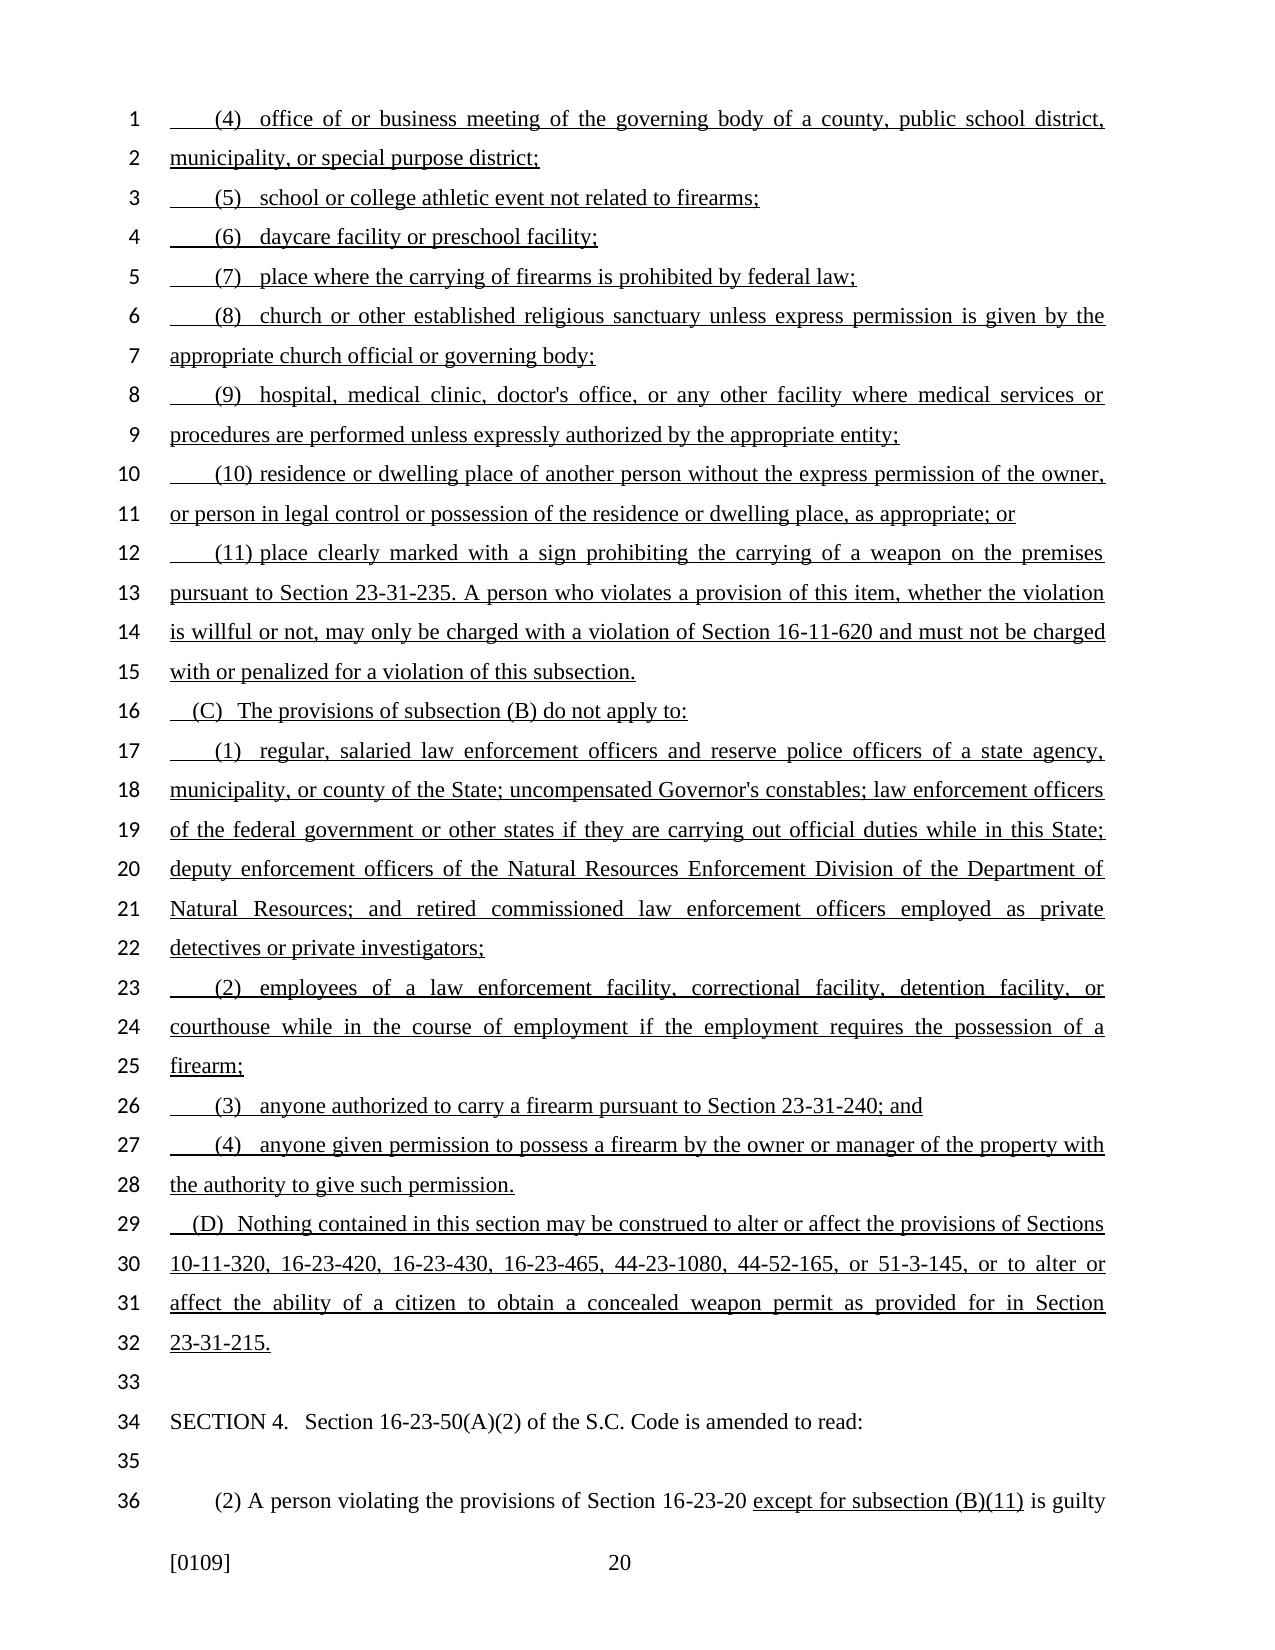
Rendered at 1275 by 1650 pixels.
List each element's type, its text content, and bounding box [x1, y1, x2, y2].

text (6) daycare facility or preschool facility; [169, 223, 1106, 250]
text SECTION 4. Section 16‑23‑50(A)(2) of the S.C. Code is amended to read: [169, 1408, 1106, 1434]
text (D) Nothing contained in this section may be construed to alter or affect the provisions of Sections 10-11-320, 16-23-420, 16-23-430, 16-23-465, 44-23-1080, 44-52-165, or 51-3-145, or to alter or affect the ability of a citizen to obtain a concealed weapon permit as provided for in Section 23-31-215. [169, 1313, 1106, 1355]
text (8) church or other established religious sanctuary unless express permission is given by the appropriate church official or governing body; [169, 302, 1106, 325]
text (4) anyone given permission to possess a firearm by the owner or manager of the property with the authority to give such permission. [169, 1131, 1106, 1197]
text (11) place clearly marked with a sign prohibiting the carrying of a weapon on the premises pursuant to Section 23-31-235. A person who violates a provision of this item, whether the violation is willful or not, may only be charged with a violation of Section 16-11-620 and must not be charged with or penalized for a violation of this subsection. [169, 539, 1106, 641]
text (1) regular, salaried law enforcement officers and reserve police officers of a state agency, municipality, or county of the State; uncompensated Governor's constables; law enforcement officers of the federal government or other states if they are carrying out official duties while in this State; deputy enforcement officers of the Natural Resources Enforcement Division of the Department of Natural Resources; and retired commissioned law enforcement officers employed as private detectives or private investigators; [169, 840, 1106, 960]
text (D) Nothing contained in this section may be construed to alter or affect the provisions of Sections 10-11-320, 16-23-420, 16-23-430, 16-23-465, 44-23-1080, 44-52-165, or 51-3-145, or to alter or affect the ability of a citizen to obtain a concealed weapon permit as provided for in Section 23-31-215. [169, 1210, 1106, 1273]
text (9) hospital, medical clinic, doctor's office, or any other facility where medical services or procedures are performed unless expressly authorized by the appropriate entity; [169, 381, 1106, 447]
text (C) The provisions of subsection (B) do not apply to: [169, 697, 1106, 723]
text (8) church or other established religious sanctuary unless express permission is given by the appropriate church official or governing body; [169, 326, 1106, 368]
text (10) residence or dwelling place of another person without the express permission of the owner, or person in legal control or possession of the residence or dwelling place, as appropriate; or [169, 484, 1106, 526]
text (7) place where the carrying of firearms is prohibited by federal law; [169, 263, 1106, 289]
text (3) anyone authorized to carry a firearm pursuant to Section 23-31-240; and [169, 1092, 1106, 1118]
text (1) regular, salaried law enforcement officers and reserve police officers of a state agency, municipality, or county of the State; uncompensated Governor's constables; law enforcement officers of the federal government or other states if they are carrying out official duties while in this State; deputy enforcement officers of the Natural Resources Enforcement Division of the Department of Natural Resources; and retired commissioned law enforcement officers employed as private detectives or private investigators; [169, 737, 1106, 839]
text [169, 1487, 1106, 1513]
text (2) employees of a law enforcement facility, correctional facility, detention facility, or courthouse while in the course of employment if the employment requires the possession of a firearm; [169, 973, 1106, 1079]
text (4) office of or business meeting of the governing body of a county, public school district, municipality, or special purpose district; [169, 105, 1106, 171]
text (5) school or college athletic event not related to firearms; [169, 184, 1106, 210]
text (11) place clearly marked with a sign prohibiting the carrying of a weapon on the premises pursuant to Section 23-31-235. A person who violates a provision of this item, whether the violation is willful or not, may only be charged with a violation of Section 16-11-620 and must not be charged with or penalized for a violation of this subsection. [169, 642, 1106, 684]
text (D) Nothing contained in this section may be construed to alter or affect the provisions of Sections 10-11-320, 16-23-420, 16-23-430, 16-23-465, 44-23-1080, 44-52-165, or 51-3-145, or to alter or affect the ability of a citizen to obtain a concealed weapon permit as provided for in Section 23-31-215. [169, 1274, 1106, 1312]
text (10) residence or dwelling place of another person without the express permission of the owner, or person in legal control or possession of the residence or dwelling place, as appropriate; or [169, 460, 1106, 483]
